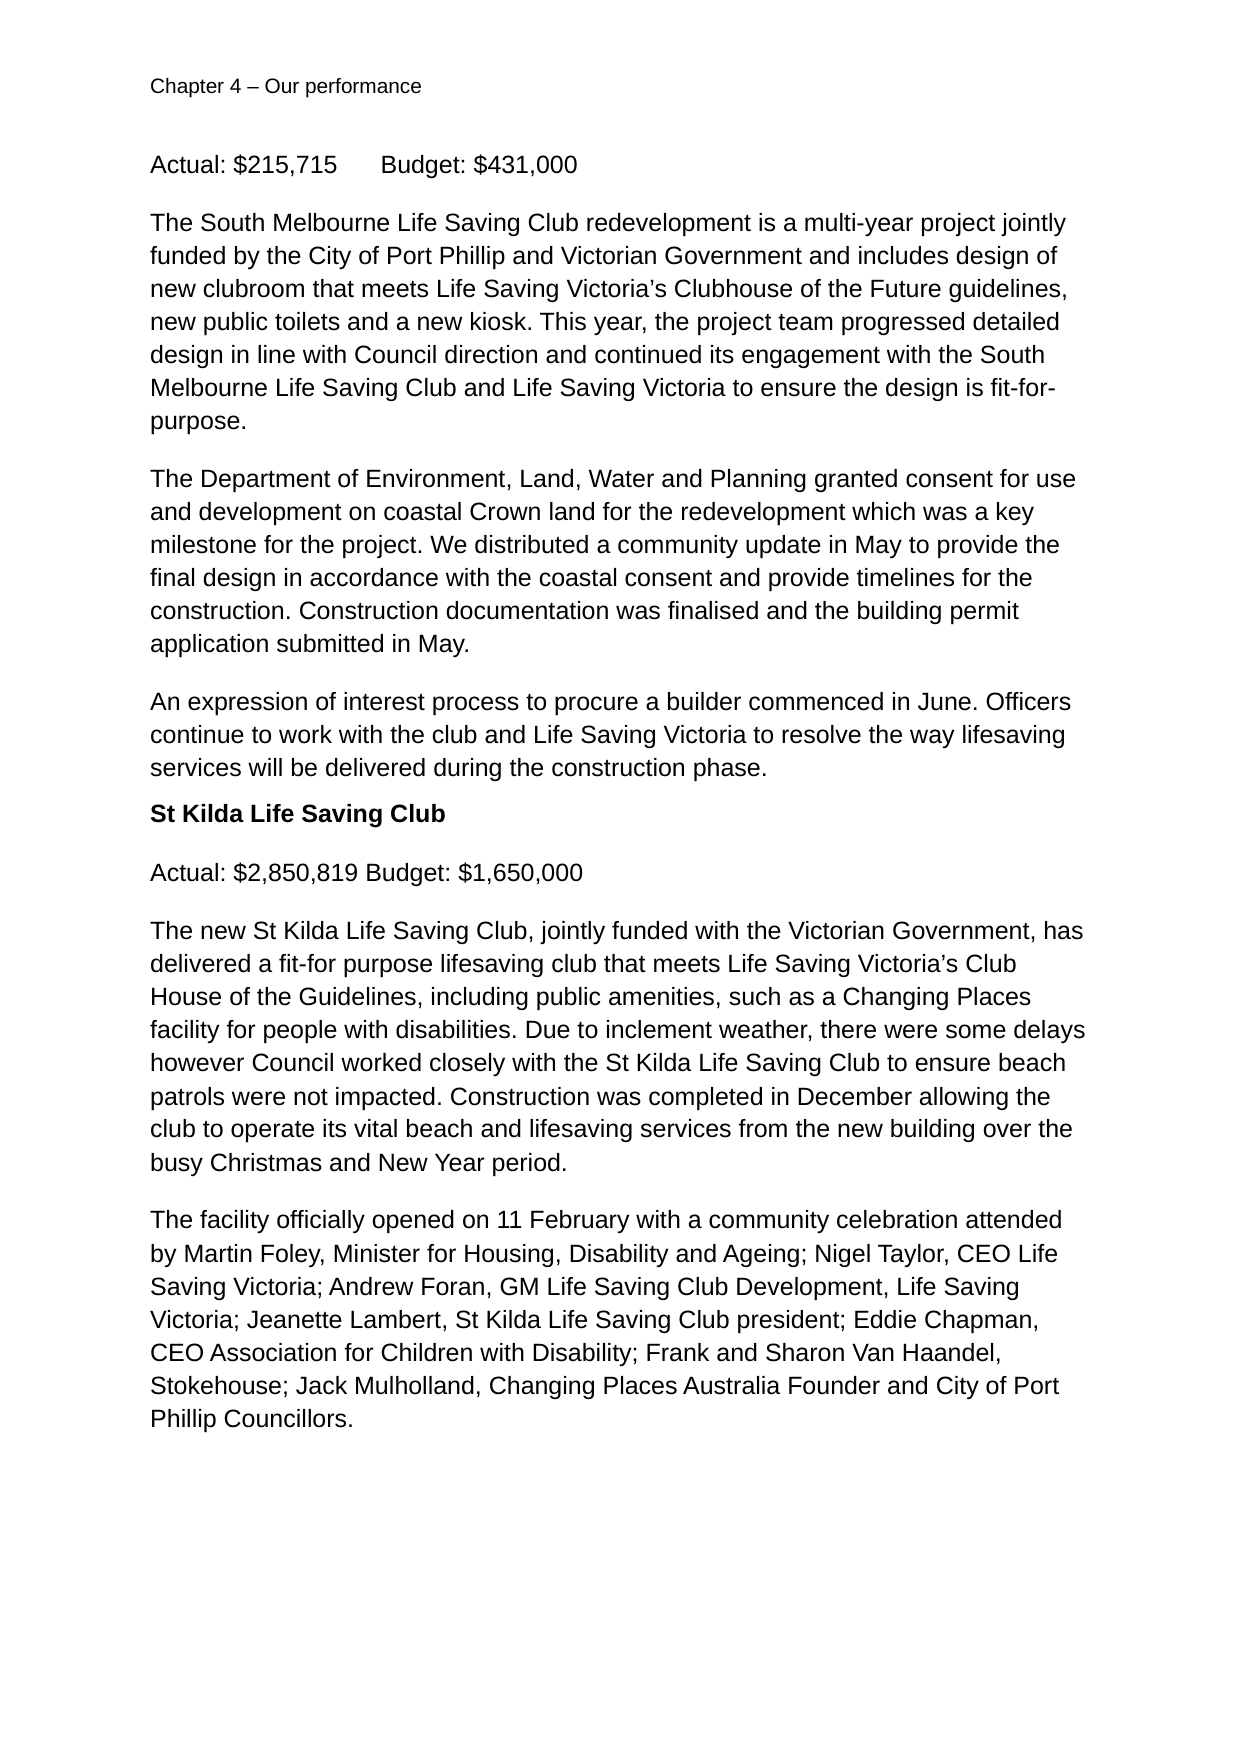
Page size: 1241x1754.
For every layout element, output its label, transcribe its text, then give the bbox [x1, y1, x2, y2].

text An expression of interest process to procure a builder commenced in June. Officers continue to work with the club and Life Saving Victoria to resolve the way lifesaving services will be delivered during the construction phase. [150, 687, 1090, 782]
text The South Melbourne Life Saving Club redevelopment is a multi-year project jointly funded by the City of Port Phillip and Victorian Government and includes design of new clubroom that meets Life Saving Victoria’s Clubhouse of the Future guidelines, new public toilets and a new kiosk. This year, the project team progressed detailed design in line with Council direction and continued its engagement with the South Melbourne Life Saving Club and Life Saving Victoria to ensure the design is fit-for-purpose. [150, 208, 1090, 435]
text St Kilda Life Saving Club [150, 799, 1090, 828]
text Actual: $2,850,819 Budget: $1,650,000 [150, 858, 1090, 887]
text Actual: $215,715 Budget: $431,000 [150, 150, 1090, 179]
text The facility officially opened on 11 February with a community celebration attended by Martin Foley, Minister for Housing, Disability and Ageing; Nigel Taylor, CEO Life Saving Victoria; Andrew Foran, GM Life Saving Club Development, Life Saving Victoria; Jeanette Lambert, St Kilda Life Saving Club president; Eddie Chapman, CEO Association for Children with Disability; Frank and Sharon Van Haandel, Stokehouse; Jack Mulholland, Changing Places Australia Founder and City of Port Phillip Councillors. [150, 1206, 1090, 1432]
text The Department of Environment, Land, Water and Planning granted consent for use and development on coastal Crown land for the redevelopment which was a key milestone for the project. We distributed a community update in May to provide the final design in accordance with the coastal consent and provide timelines for the construction. Construction documentation was finalised and the building permit application submitted in May. [150, 464, 1090, 658]
text The new St Kilda Life Saving Club, jointly funded with the Victorian Government, has delivered a fit-for purpose lifesaving club that meets Life Saving Victoria’s Club House of the Guidelines, including public amenities, such as a Changing Places facility for people with disabilities. Due to inclement weather, there were some delays however Council worked closely with the St Kilda Life Saving Club to ensure beach patrols were not impacted. Construction was completed in December allowing the club to operate its vital beach and lifesaving services from the new building over the busy Christmas and New Year period. [150, 916, 1090, 1176]
